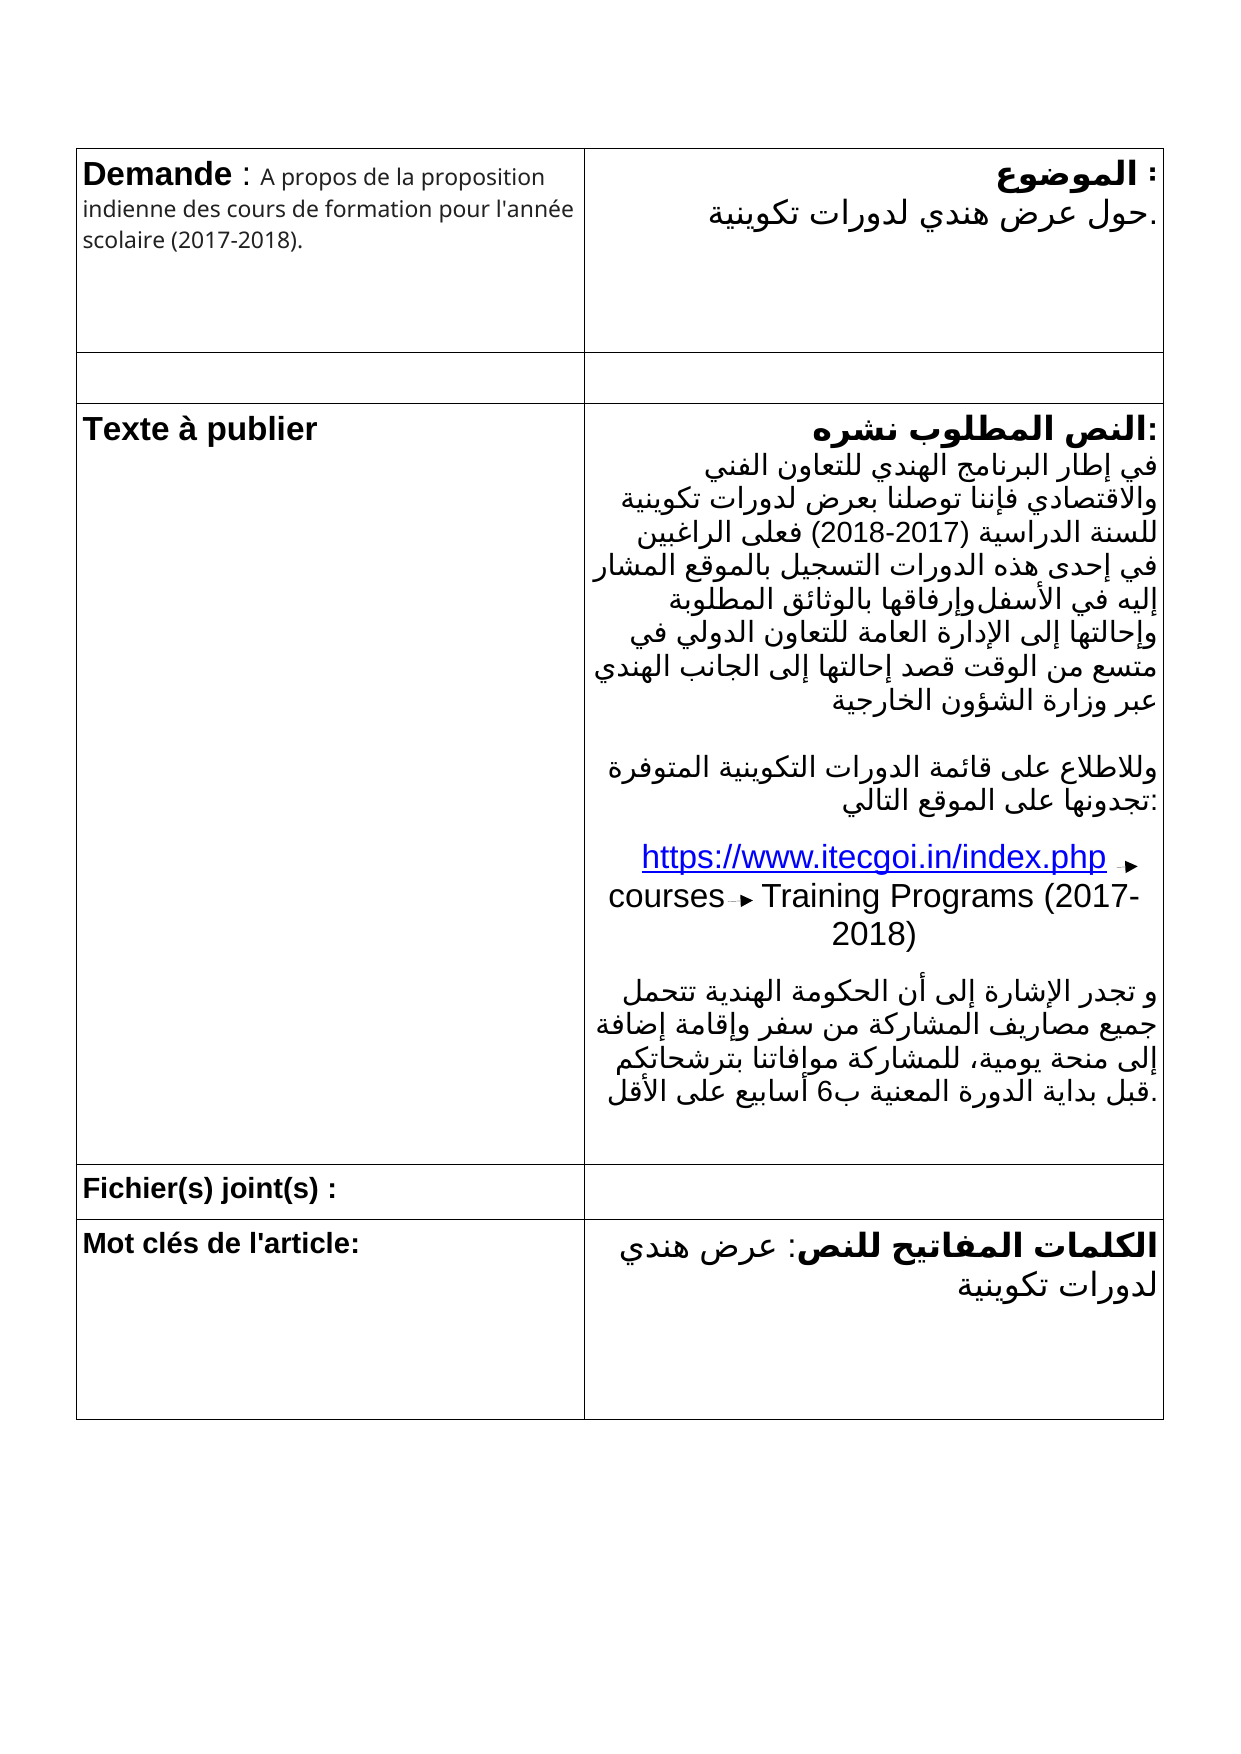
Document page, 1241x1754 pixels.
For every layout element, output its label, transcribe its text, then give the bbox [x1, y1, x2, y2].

table_cell النص المطلوب نشره: في إطار البرنامج الهندي للتعاون الفني والاقتصادي فإننا توصلنا بعرض لدورات تكوينية للسنة الدراسية (2017-2018) فعلى الراغبين في إحدى هذه الدورات التسجيل بالموقع المشار إليه في الأسفل لتالي بالترشحات.قبل بدايةتتحمل جميع مصاريف المشاركة من سفر واقامة اضافة الى منحة يومية ثم طباعة الاستمارة وإرفاقها بالوثائق المطلوبة وإحالتها إلى الإدارة العامة للتعاون الدولي في متسع من الوقت قصد إحالتها إلى الجانب الهندي عبر وزارة الشؤون الخارجية وللاطلاع على قائمة الدورات التكوينية المتوفرة تجدونها على الموقع التالي: https://www.itecgoi.in/index.php courses Training Programs (2017-2018) و تجدر الإشارة إلى أن الحكومة الهندية تتحمل جميع مصاريف المشاركة من سفر وإقامة إضافة إلى منحة يومية، للمشاركة موافاتنا بترشحاتكم قبل بداية الدورة المعنية ب6 أسابيع على الأقل. [585, 404, 1163, 1164]
table_cell Texte à publier [77, 404, 584, 1164]
table_cell الكلمات المفاتيح للنص: عرض هندي لدورات تكوينية [585, 1220, 1163, 1419]
table_cell [585, 1165, 1163, 1219]
table_header الموضوع ꞉ حول عرض هندي لدورات تكوينية. [585, 149, 1163, 352]
table_cell Mot clés de l'article: [77, 1220, 584, 1419]
table_cell Fichier(s) joint(s) : [77, 1165, 584, 1219]
table_header Demande : A propos de la proposition indienne des cours de formation pour l'année scolaire (2017-2018). [77, 149, 584, 352]
table_cell [585, 353, 1163, 402]
table_cell [77, 353, 584, 402]
